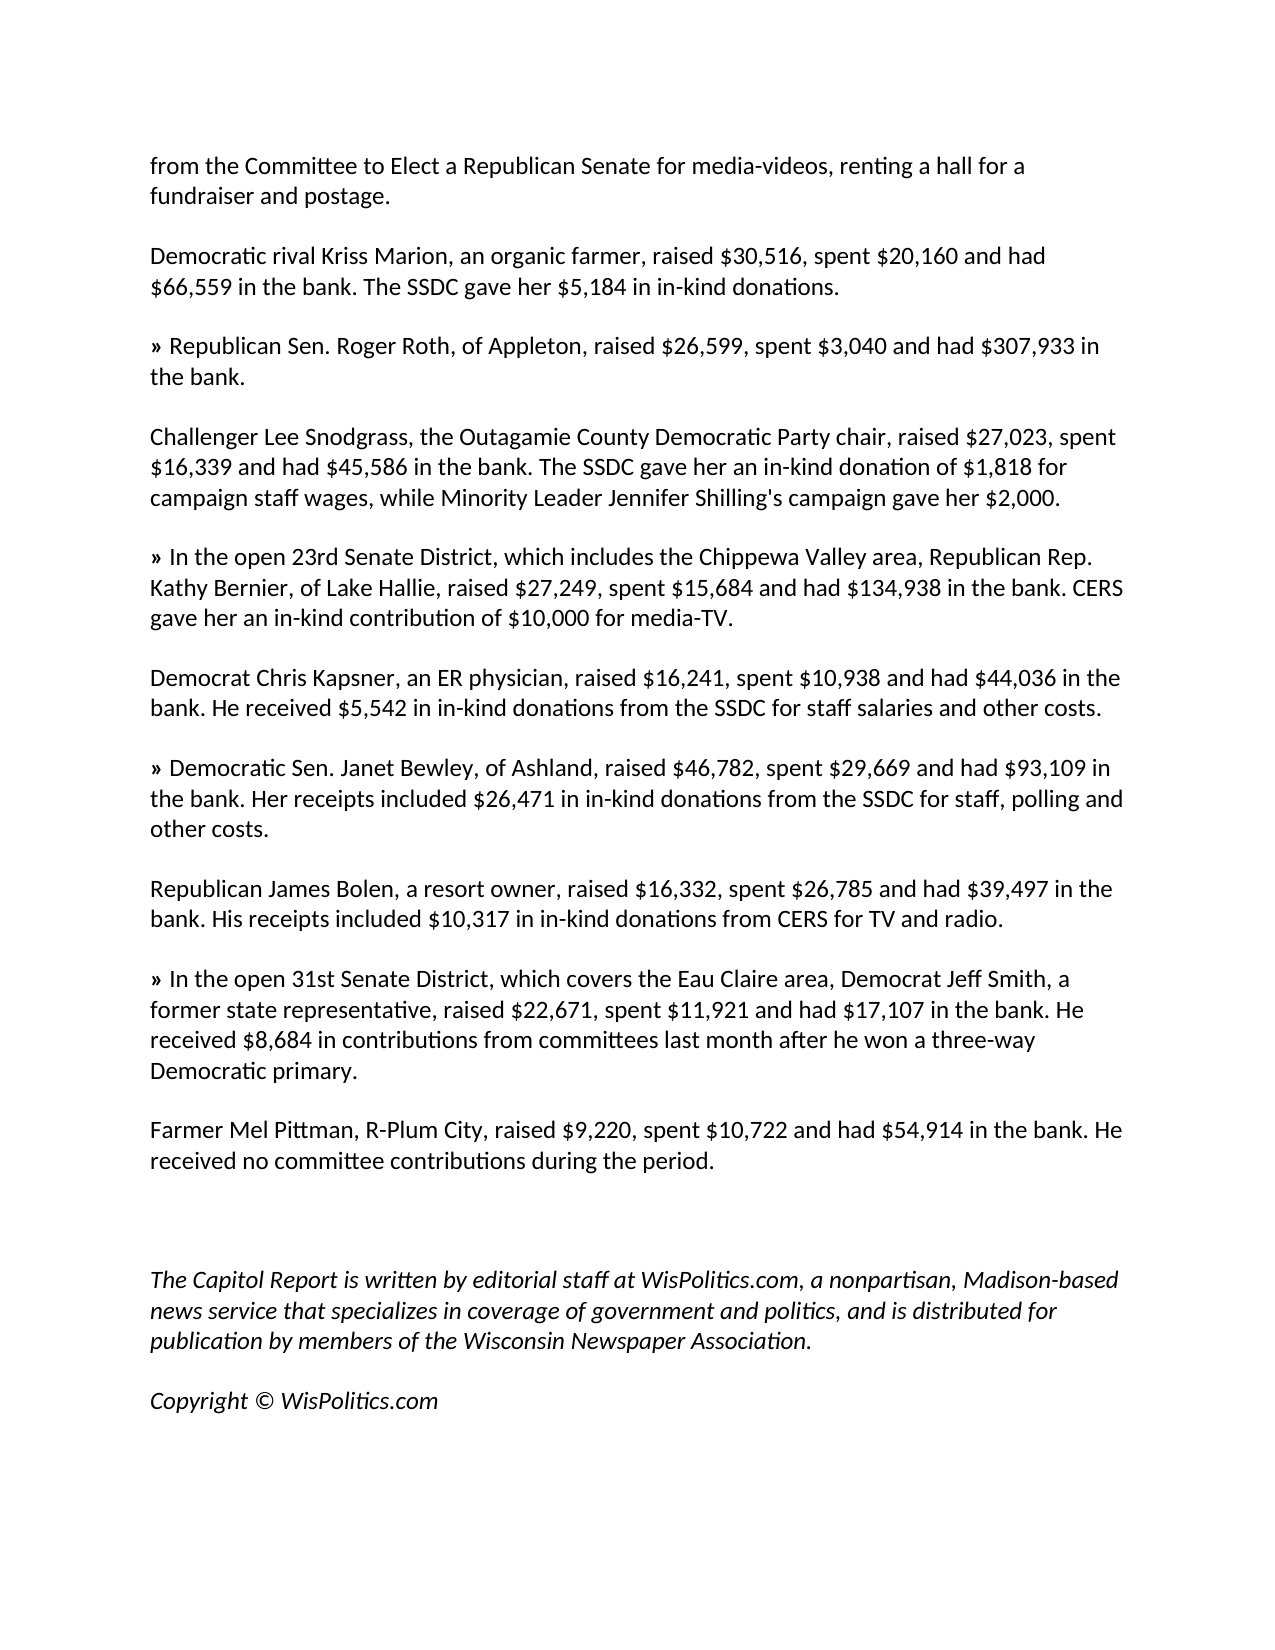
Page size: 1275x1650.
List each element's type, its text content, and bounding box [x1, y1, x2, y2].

text » In the open 23rd Senate District, which includes the Chippewa Valley area, Republican Rep. Kathy Bernier, of Lake Hallie, raised $27,249, spent $15,684 and had $134,938 in the bank. CERS gave her an in-kind contribution of $10,000 for media-TV. [150, 541, 1125, 633]
text » Republican Sen. Roger Roth, of Appleton, raised $26,599, spent $3,040 and had $307,933 in the bank. [150, 330, 1125, 391]
text Democratic rival Kriss Marion, an organic farmer, raised $30,516, spent $20,160 and had $66,559 in the bank. The SSDC gave her $5,184 in in-kind donations. [150, 240, 1125, 301]
text Farmer Mel Pittman, R-Plum City, raised $9,220, spent $10,722 and had $54,914 in the bank. He received no committee contributions during the period. [150, 1114, 1125, 1176]
text Copyright © WisPolitics.com [150, 1385, 1125, 1416]
text Republican James Bolen, a resort owner, raised $16,332, spent $26,785 and had $39,497 in the bank. His receipts included $10,317 in in-kind donations from CERS for TV and radio. [150, 873, 1125, 934]
text » In the open 31st Senate District, which covers the Eau Claire area, Democrat Jeff Smith, a former state representative, raised $22,671, spent $11,921 and had $17,107 in the bank. He received $8,684 in contributions from committees last month after he won a three-way Democratic primary. [150, 963, 1125, 1085]
text The Capitol Report is written by editorial staff at WisPolitics.com, a nonpartisan, Madison-based news service that specializes in coverage of government and politics, and is distributed for publication by members of the Wisconsin Newspaper Association. [150, 1264, 1125, 1356]
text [150, 150, 1125, 211]
text Democrat Chris Kapsner, an ER physician, raised $16,241, spent $10,938 and had $44,036 in the bank. He received $5,542 in in-kind donations from the SSDC for staff salaries and other costs. [150, 662, 1125, 723]
text » Democratic Sen. Janet Bewley, of Ashland, raised $46,782, spent $29,669 and had $93,109 in the bank. Her receipts included $26,471 in in-kind donations from the SSDC for staff, polling and other costs. [150, 752, 1125, 844]
text Challenger Lee Snodgrass, the Outagamie County Democratic Party chair, raised $27,023, spent $16,339 and had $45,586 in the bank. The SSDC gave her an in-kind donation of $1,818 for campaign staff wages, while Minority Leader Jennifer Shilling's campaign gave her $2,000. [150, 421, 1125, 512]
